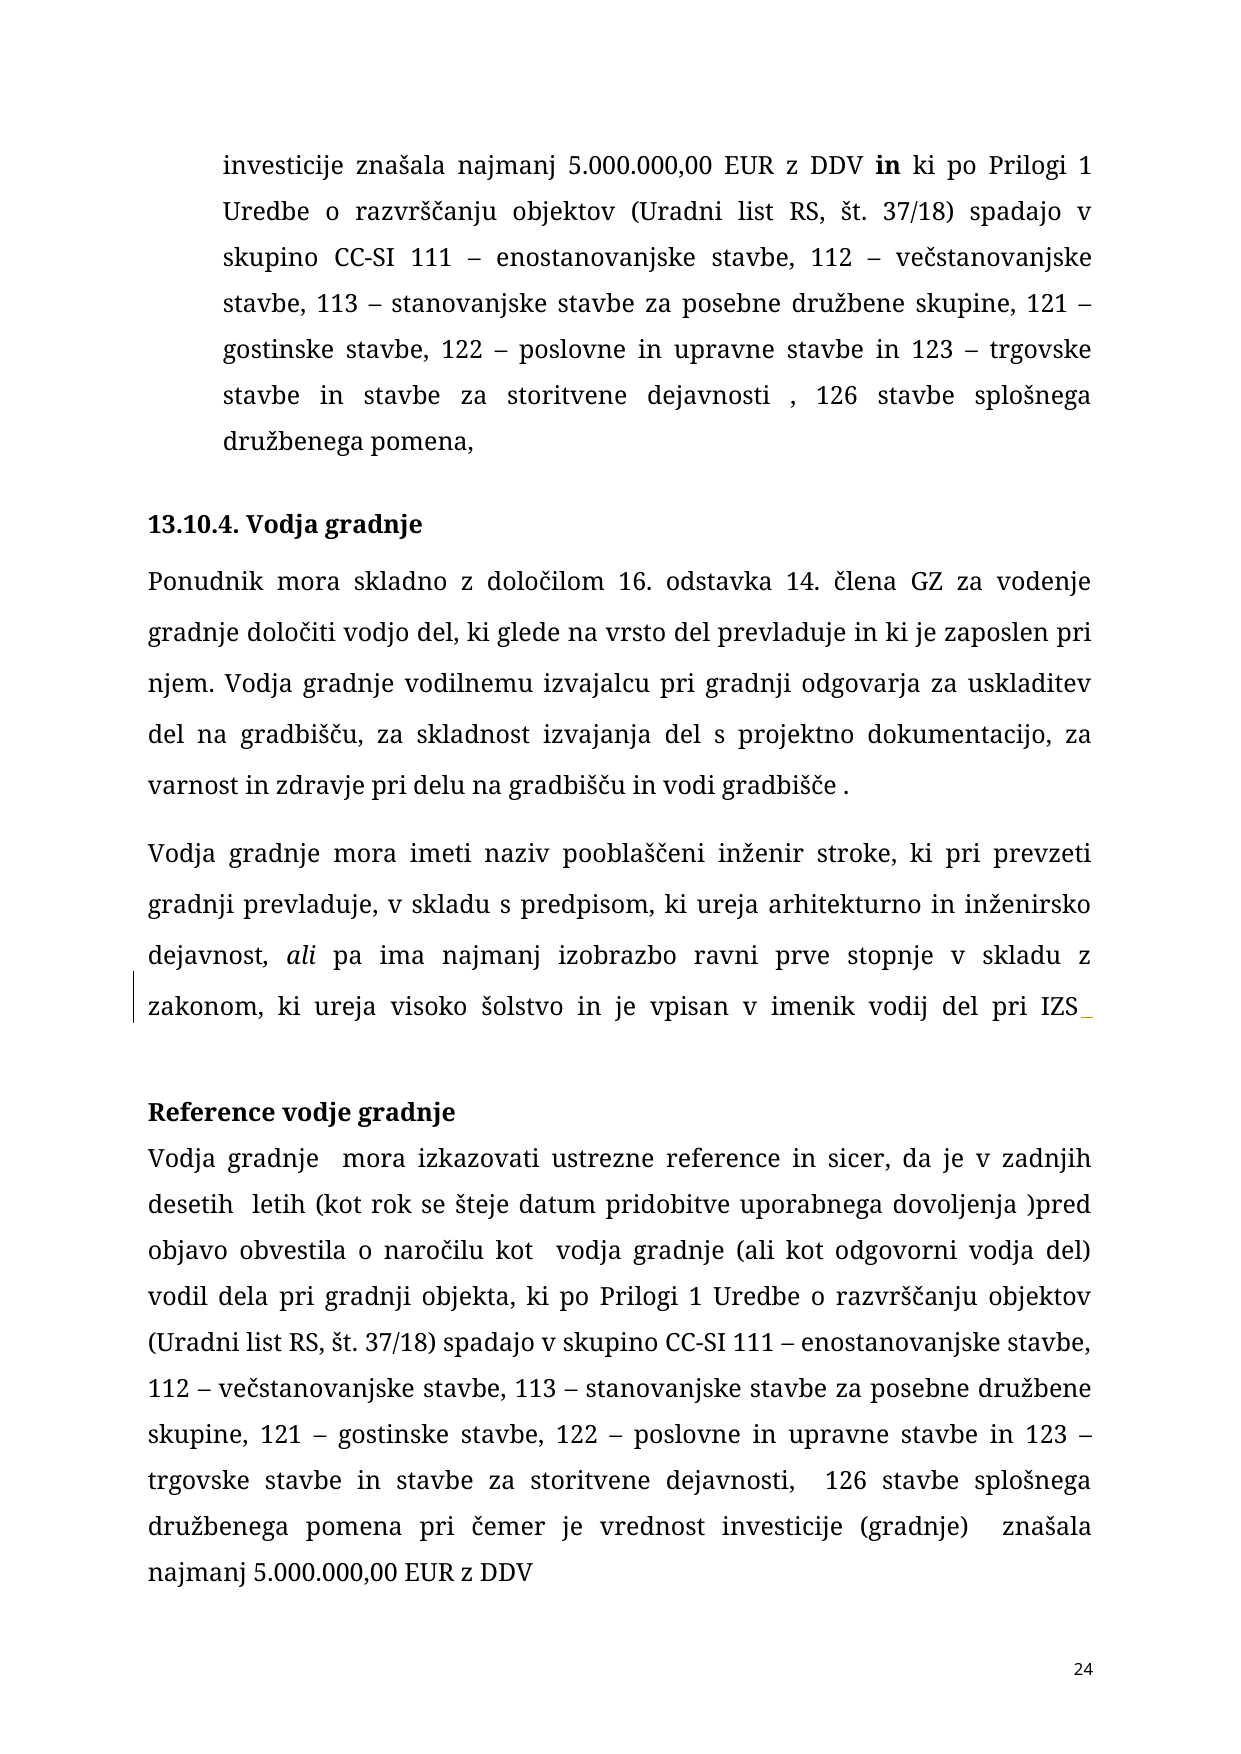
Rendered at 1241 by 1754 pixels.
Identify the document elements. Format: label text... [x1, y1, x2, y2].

text Vodja gradnje mora imeti naziv pooblaščeni inženir stroke, ki pri prevzeti gradnji prevladuje, v skladu s predpisom, ki ureja arhitekturno in inženirsko dejavnost, ali pa ima najmanj izobrazbo ravni prve stopnje v skladu z zakonom, ki ureja visoko šolstvo in je vpisan v imenik vodij del pri IZS [148, 835, 1093, 1064]
text Ponudnik mora skladno z določilom 16. odstavka 14. člena GZ za vodenje gradnje določiti vodjo del, ki glede na vrsto del prevladuje in ki je zaposlen pri njem. Vodja gradnje vodilnemu izvajalcu pri gradnji odgovarja za uskladitev del na gradbišču, za skladnost izvajanja del s projektno dokumentacijo, za varnost in zdravje pri delu na gradbišču in vodi gradbišče . [148, 563, 1093, 802]
text Vodja gradnje mora izkazovati ustrezne reference in sicer, da je v zadnjih desetih letih (kot rok se šteje datum pridobitve uporabnega dovoljenja )pred objavo obvestila o naročilu kot vodja gradnje (ali kot odgovorni vodja del) vodil dela pri gradnji objekta, ki po Prilogi 1 Uredbe o razvrščanju objektov (Uradni list RS, št. 37/18) spadajo v skupino CC-SI 111 – enostanovanjske stavbe, 112 – večstanovanjske stavbe, 113 – stanovanjske stavbe za posebne družbene skupine, 121 – gostinske stavbe, 122 – poslovne in upravne stavbe in 123 – trgovske stavbe in stavbe za storitvene dejavnosti, 126 stavbe splošnega družbenega pomena pri čemer je vrednost investicije (gradnje) znašala najmanj 5.000.000,00 EUR z DDV [148, 1141, 1093, 1588]
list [185, 148, 1093, 457]
subtitle 13.10.4. Vodja gradnje [148, 507, 1093, 541]
text Reference vodje gradnje [148, 1095, 1093, 1129]
